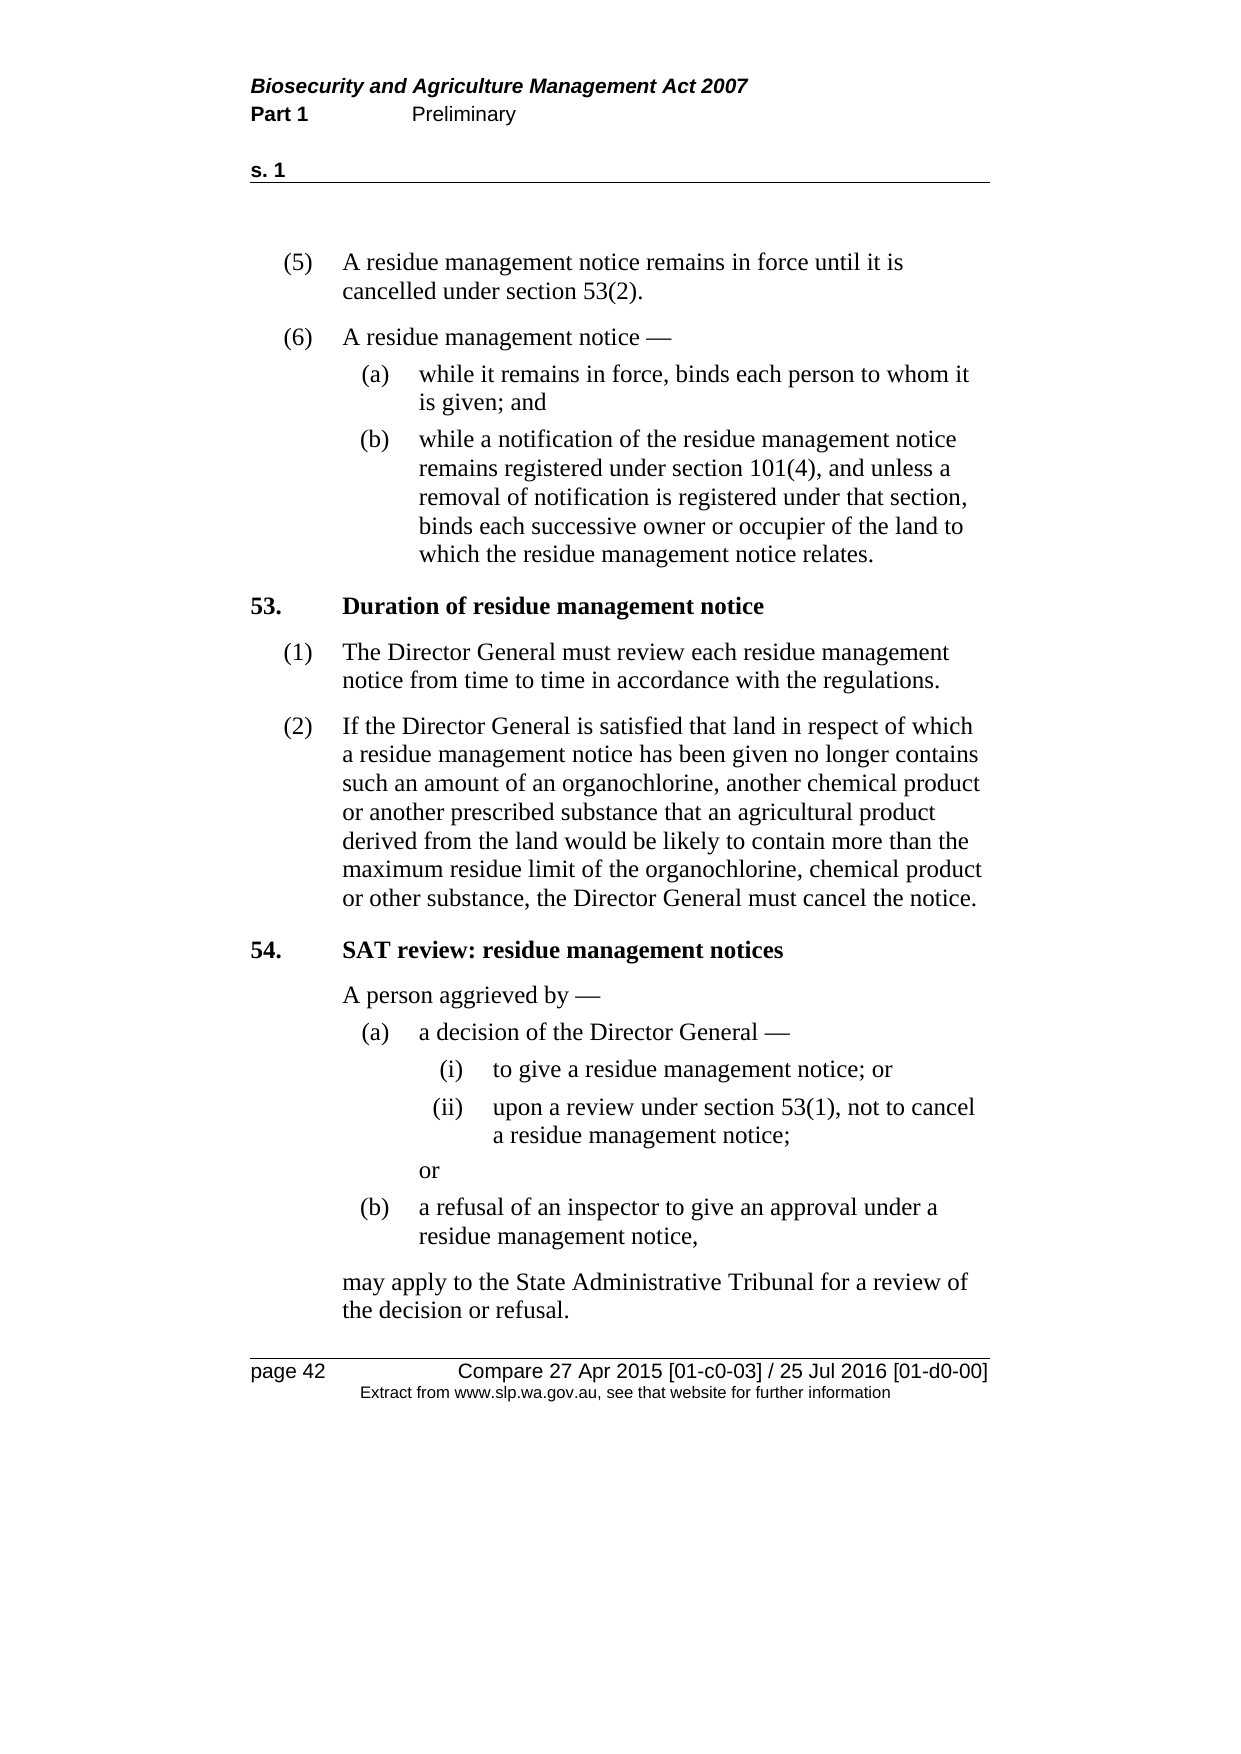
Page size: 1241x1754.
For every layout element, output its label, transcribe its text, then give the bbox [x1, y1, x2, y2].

text may apply to the State Administrative Tribunal for a review of the decision or refusal. [250, 1267, 990, 1324]
text or [250, 1155, 990, 1184]
text (1) The Director General must review each residue management notice from time to time in accordance with the regulations. [250, 637, 990, 694]
subtitle 54. SAT review: residue management notices [250, 935, 990, 964]
text (i) to give a residue management notice; or [250, 1054, 990, 1083]
text (ii) upon a review under section 53(1), not to cancel a residue management notice; [250, 1092, 990, 1149]
text (a) while it remains in force, binds each person to whom it is given; and [250, 359, 990, 416]
text (2) If the Director General is satisfied that land in respect of which a residue management notice has been given no longer contains such an amount of an organochlorine, another chemical product or another prescribed substance that an agricultural product derived from the land would be likely to contain more than the maximum residue limit of the organochlorine, chemical product or other substance, the Director General must cancel the notice. [250, 711, 990, 912]
text A person aggrieved by — [250, 980, 990, 1009]
text (a) a decision of the Director General — [250, 1017, 990, 1046]
subtitle 53. Duration of residue management notice [250, 591, 990, 620]
text (b) a refusal of an inspector to give an approval under a residue management notice, [250, 1192, 990, 1250]
text (6) A residue management notice — [250, 322, 990, 350]
text (b) while a notification of the residue management notice remains registered under section 101(4), and unless a removal of notification is registered under that section, binds each successive owner or occupier of the land to which the residue management notice relates. [250, 424, 990, 568]
text (5) A residue management notice remains in force until it is cancelled under section 53(2). [250, 247, 990, 305]
